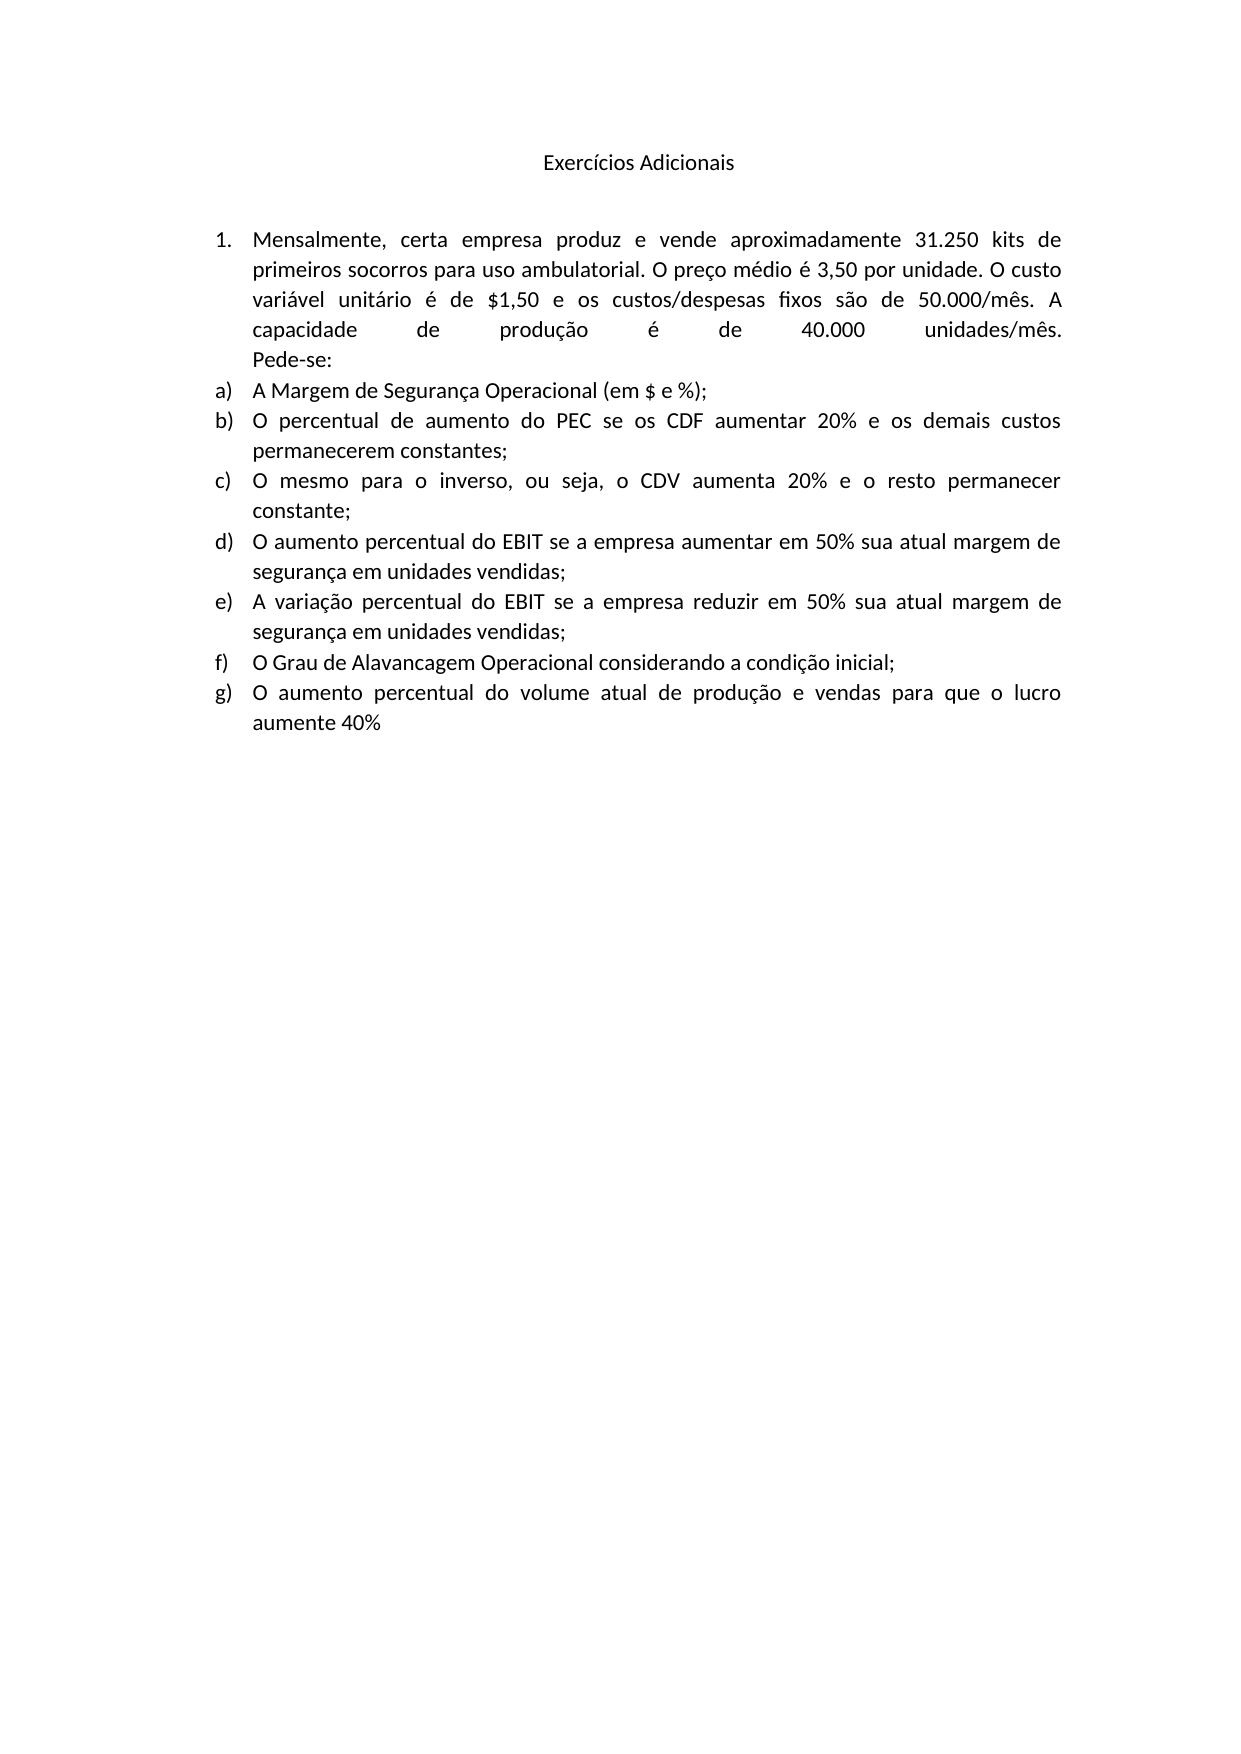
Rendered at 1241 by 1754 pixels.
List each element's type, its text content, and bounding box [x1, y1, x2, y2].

list Mensalmente, certa empresa produz e vende aproximadamente 31.250 kits de primeiros socorros para uso ambulatorial. O preço médio é 3,50 por unidade. O custo variável unitário é de $1,50 e os custos/despesas fixos são de 50.000/mês. A capacidade de produção é de 40.000 unidades/mês. Pede-se: [215, 225, 1063, 373]
list A Margem de Segurança Operacional (em $ e %); [215, 376, 1063, 404]
text Exercícios Adicionais [215, 148, 1063, 176]
list O percentual de aumento do PEC se os CDF aumentar 20% e os demais custos permanecerem constantes; [215, 406, 1063, 464]
list O Grau de Alavancagem Operacional considerando a condição inicial; [215, 648, 1063, 676]
list O aumento percentual do volume atual de produção e vendas para que o lucro aumente 40% [215, 678, 1063, 736]
list O mesmo para o inverso, ou seja, o CDV aumenta 20% e o resto permanecer constante; [215, 466, 1063, 524]
list O aumento percentual do EBIT se a empresa aumentar em 50% sua atual margem de segurança em unidades vendidas; [215, 527, 1063, 585]
list A variação percentual do EBIT se a empresa reduzir em 50% sua atual margem de segurança em unidades vendidas; [215, 587, 1063, 645]
